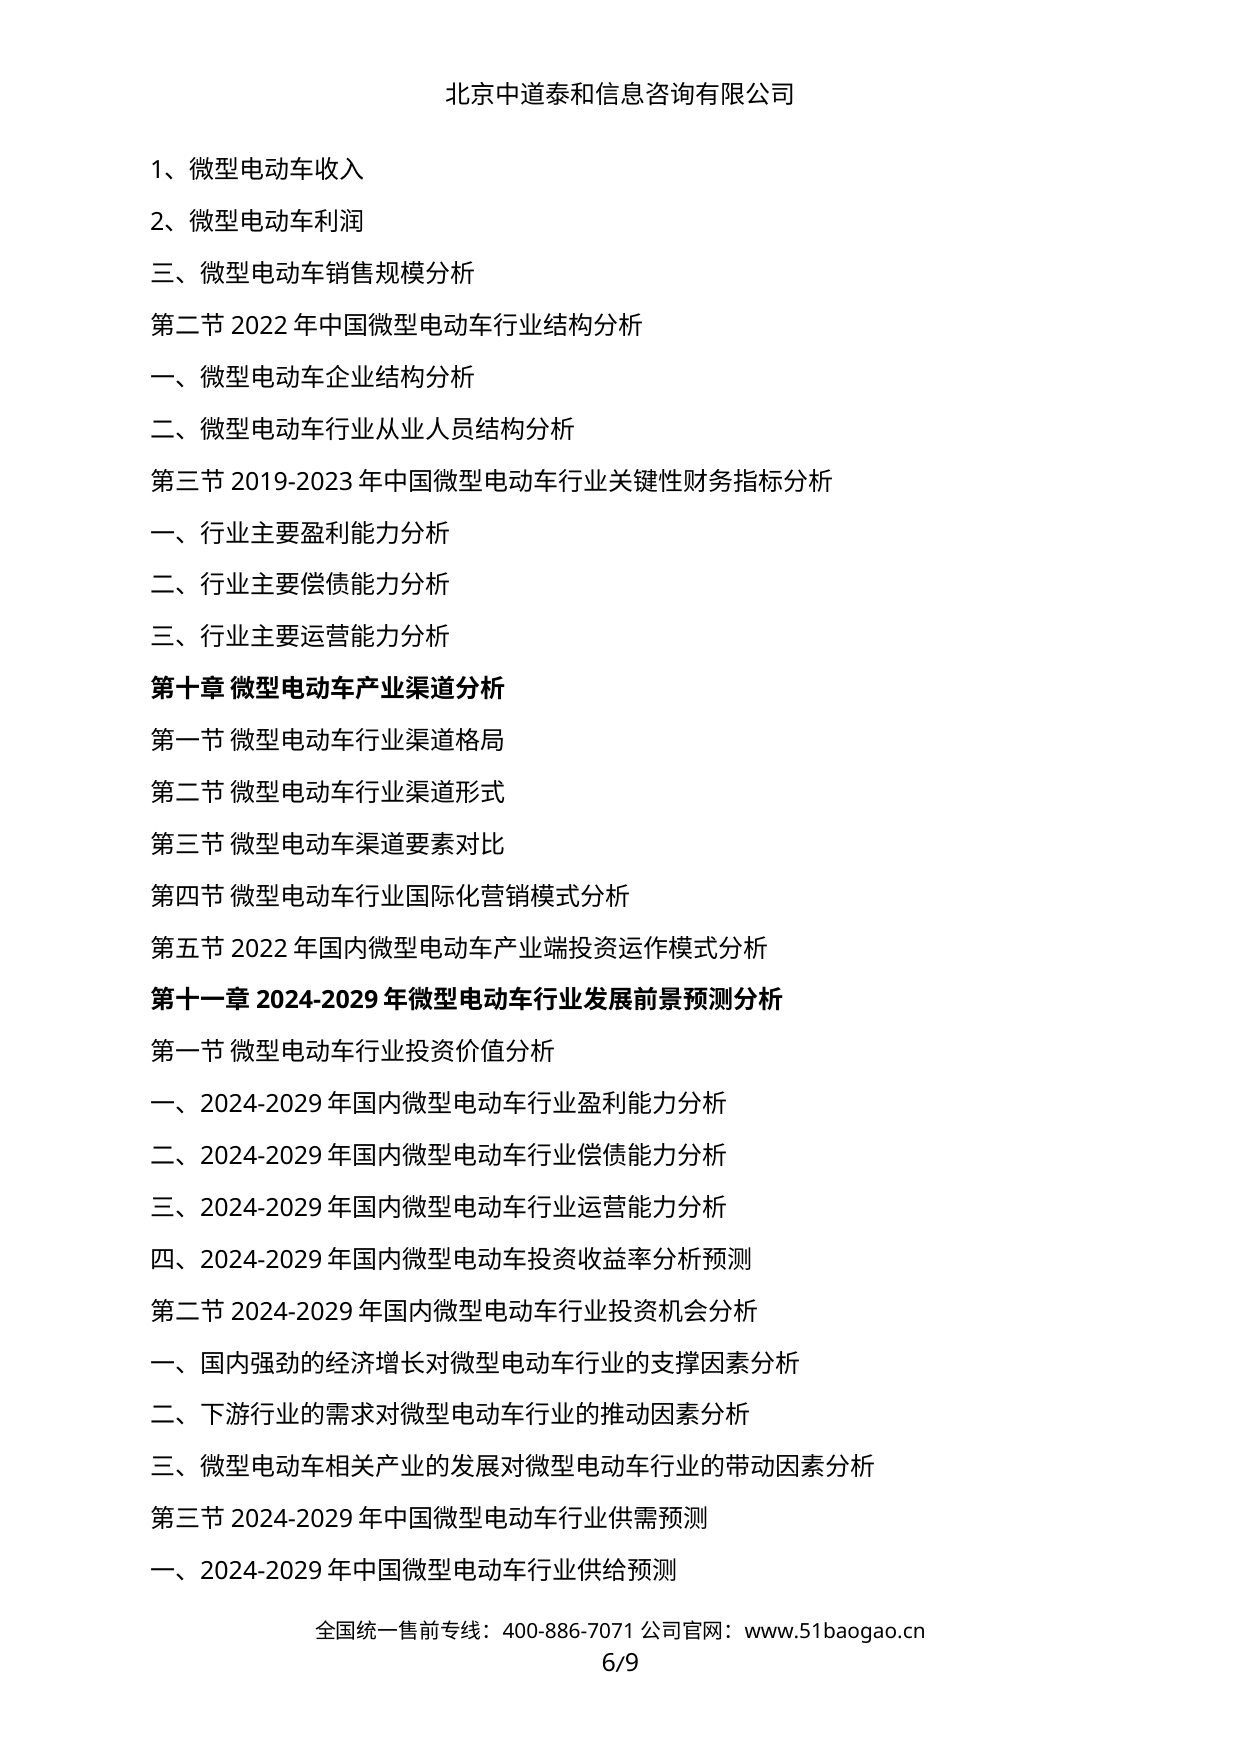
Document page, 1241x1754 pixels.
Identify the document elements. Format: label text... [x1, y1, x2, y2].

text 一、国内强劲的经济增长对微型电动车行业的支撑因素分析 [150, 1343, 1090, 1379]
text 第二节 2024-2029年国内微型电动车行业投资机会分析 [150, 1291, 1090, 1327]
text 三、行业主要运营能力分析 [150, 617, 1090, 653]
text 第三节 2019-2023年中国微型电动车行业关键性财务指标分析 [150, 461, 1090, 497]
text 三、微型电动车销售规模分析 [150, 254, 1090, 290]
text 二、微型电动车行业从业人员结构分析 [150, 409, 1090, 446]
text 第二节 2022年中国微型电动车行业结构分析 [150, 306, 1090, 342]
text 二、行业主要偿债能力分析 [150, 565, 1090, 601]
text 2、微型电动车利润 [150, 202, 1090, 238]
text 第三节 2024-2029年中国微型电动车行业供需预测 [150, 1499, 1090, 1535]
text 第三节 微型电动车渠道要素对比 [150, 824, 1090, 861]
text 第一节 微型电动车行业投资价值分析 [150, 1032, 1090, 1068]
text 二、2024-2029年国内微型电动车行业偿债能力分析 [150, 1136, 1090, 1172]
text 三、微型电动车相关产业的发展对微型电动车行业的带动因素分析 [150, 1447, 1090, 1483]
text 二、下游行业的需求对微型电动车行业的推动因素分析 [150, 1395, 1090, 1431]
text 第五节 2022年国内微型电动车产业端投资运作模式分析 [150, 928, 1090, 964]
text 第二节 微型电动车行业渠道形式 [150, 772, 1090, 809]
text 第十一章 2024-2029年微型电动车行业发展前景预测分析 [150, 980, 1090, 1016]
text 一、行业主要盈利能力分析 [150, 513, 1090, 549]
text 四、2024-2029年国内微型电动车投资收益率分析预测 [150, 1239, 1090, 1276]
text 第一节 微型电动车行业渠道格局 [150, 721, 1090, 757]
text 第十章 微型电动车产业渠道分析 [150, 669, 1090, 705]
text 一、2024-2029年中国微型电动车行业供给预测 [150, 1551, 1090, 1587]
text 三、2024-2029年国内微型电动车行业运营能力分析 [150, 1187, 1090, 1224]
text 一、微型电动车企业结构分析 [150, 357, 1090, 394]
text 一、2024-2029年国内微型电动车行业盈利能力分析 [150, 1084, 1090, 1120]
text 1、微型电动车收入 [150, 150, 1090, 186]
text 第四节 微型电动车行业国际化营销模式分析 [150, 876, 1090, 912]
